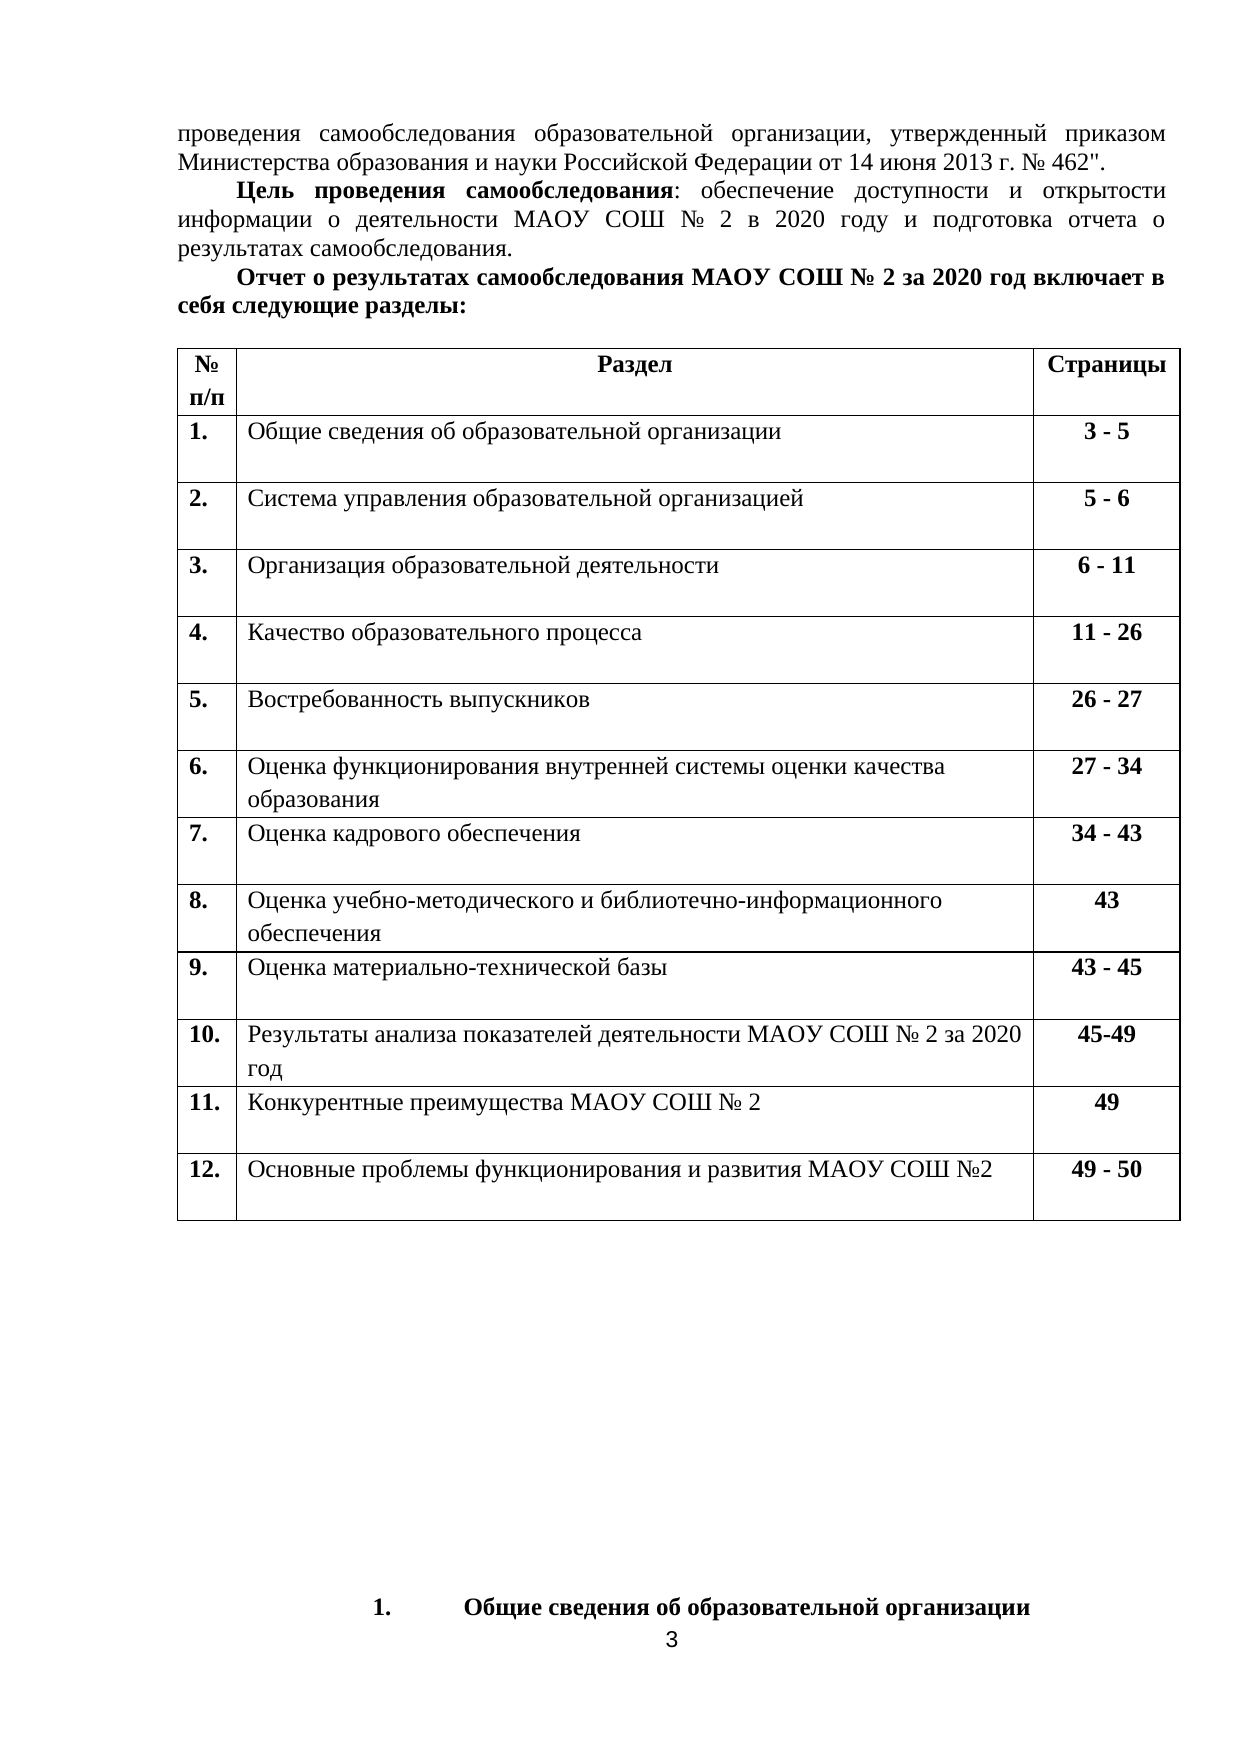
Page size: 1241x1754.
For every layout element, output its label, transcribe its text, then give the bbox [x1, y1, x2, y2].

table_cell 27 - 34 [1034, 751, 1179, 817]
table_cell [178, 751, 236, 817]
table_cell [178, 684, 236, 750]
table_cell [178, 550, 236, 616]
text Отчет о результатах самообследования МАОУ СОШ № 2 за 2020 год включает в себя следующие разделы: [177, 262, 1166, 319]
table_cell Система управления образовательной организацией [237, 483, 1033, 549]
table_cell Востребованность выпускников [237, 684, 1033, 750]
table_cell [178, 416, 236, 482]
table_cell [178, 818, 236, 884]
table_cell 49 - 50 [1034, 1154, 1179, 1220]
table_cell 34 - 43 [1034, 818, 1179, 884]
table_cell Основные проблемы функционирования и развития МАОУ СОШ №2 [237, 1154, 1033, 1220]
table_header Страницы [1034, 349, 1179, 415]
table_cell Конкурентные преимущества МАОУ СОШ № 2 [237, 1087, 1033, 1153]
table_cell [178, 1087, 236, 1153]
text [177, 118, 1166, 176]
table_cell 3 - 5 [1034, 416, 1179, 482]
table_cell 26 - 27 [1034, 684, 1179, 750]
table_cell 45-49 [1034, 1020, 1179, 1086]
table_cell Оценка функционирования внутренней системы оценки качества образования [237, 751, 1033, 817]
table_cell Оценка учебно-методического и библиотечно-информационного обеспечения [237, 885, 1033, 951]
table_cell [178, 953, 236, 1018]
table_cell 43 - 45 [1034, 953, 1179, 1018]
table_cell Организация образовательной деятельности [237, 550, 1033, 616]
table_cell 11 - 26 [1034, 617, 1179, 683]
table_cell Общие сведения об образовательной организации [237, 416, 1033, 482]
table_cell [178, 1020, 236, 1086]
table_cell Оценка материально-технической базы [237, 953, 1033, 1018]
table_cell Качество образовательного процесса [237, 617, 1033, 683]
table_cell 5 - 6 [1034, 483, 1179, 549]
table_cell [178, 483, 236, 549]
table_cell Оценка кадрового обеспечения [237, 818, 1033, 884]
table_cell 43 [1034, 885, 1179, 951]
table_header Раздел [237, 349, 1033, 415]
text Цель проведения самообследования: обеспечение доступности и открытости информации о деятельности МАОУ СОШ № 2 в 2020 году и подготовка отчета о результатах самообследования. [177, 176, 1166, 262]
list Общие сведения об образовательной организации [177, 1592, 1166, 1621]
table_cell [178, 1154, 236, 1220]
table_cell 49 [1034, 1087, 1179, 1153]
table_cell Результаты анализа показателей деятельности МАОУ СОШ № 2 за 2020 год [237, 1020, 1033, 1086]
table_cell [178, 617, 236, 683]
table_cell [178, 885, 236, 951]
table_cell 6 - 11 [1034, 550, 1179, 616]
table_header № п/п [178, 349, 236, 415]
